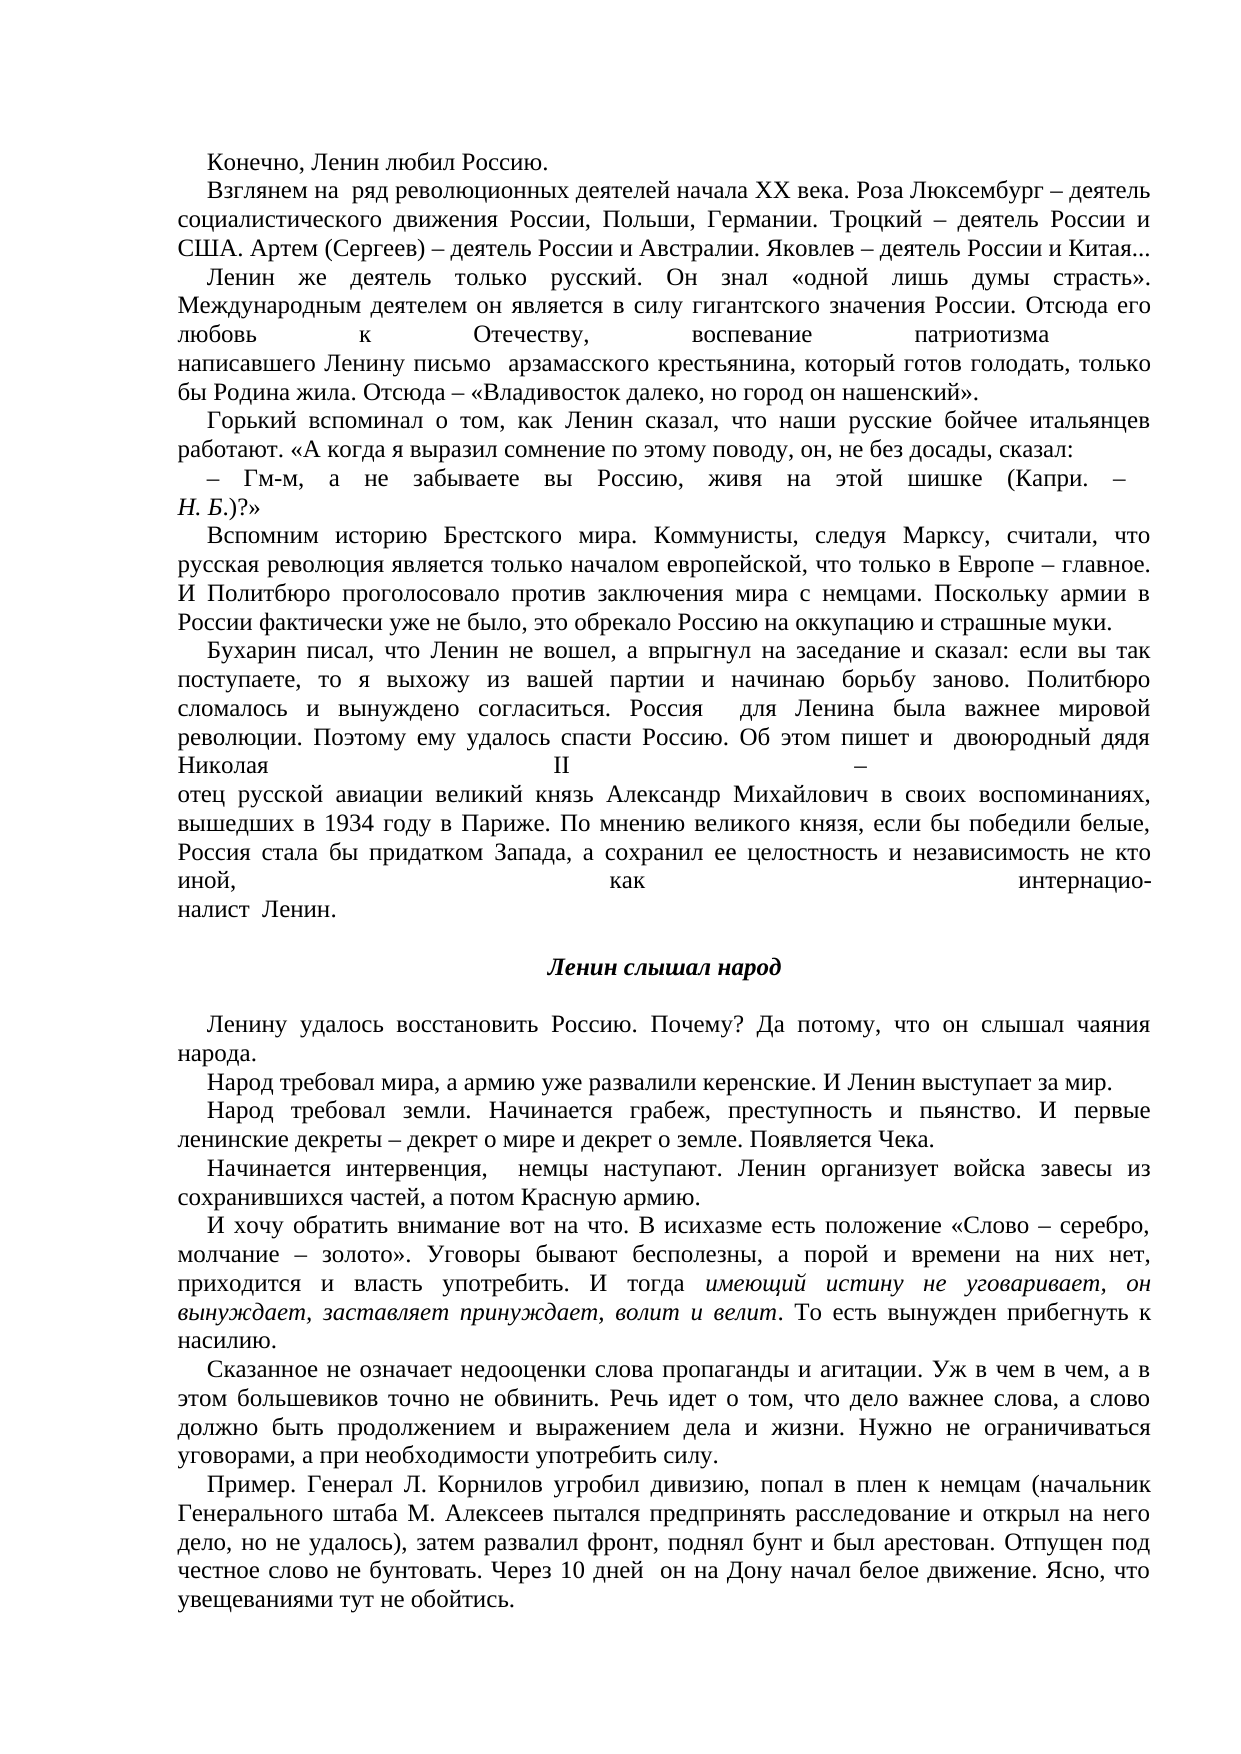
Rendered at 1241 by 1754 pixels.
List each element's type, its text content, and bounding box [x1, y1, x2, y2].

text Ленин слышал народ [177, 952, 1152, 981]
text Вспомним историю Брестского мира. Коммунисты, следуя Марксу, считали, что русская революция является только началом европейской, что только в Европе – главное. И Политбюро проголосовало против заключения мира с немцами. Поскольку армии в России фактически уже не было, это обрекало Россию на оккупацию и страшные муки. [177, 521, 1152, 636]
text Бухарин писал, что Ленин не вошел, а впрыгнул на заседание и сказал: если вы так поступаете, то я выхожу из вашей партии и начинаю борьбу заново. Политбюро сломалось и вынуждено согласиться. Россия для Ленина была важнее мировой революции. Поэтому ему удалось спасти Россию. Об этом пишет и двоюродный дядя Николая II – отец русской авиации великий князь Александр Михайлович в своих воспоминаниях, вышедших в 1934 году в Париже. По мнению великого князя, если бы победили белые, Россия стала бы придатком Запада, а сохранил ее целостность и независимость не кто иной, как интернацио- налист Ленин. [177, 636, 1152, 923]
text И хочу обратить внимание вот на что. В исихазме есть положение «Слово – серебро, молчание – золото». Уговоры бывают бесполезны, а порой и времени на них нет, приходится и власть употребить. И тогда имеющий истину не уговаривает, он вынуждает, заставляет принуждает, волит и велит. То есть вынужден прибегнуть к насилию. [177, 1211, 1152, 1354]
text Народ требовал мира, а армию уже развалили керенские. И Ленин выступает за мир. [177, 1067, 1152, 1096]
text Горький вспоминал о том, как Ленин сказал, что наши русские бойчее итальянцев работают. «А когда я выразил сомнение по этому поводу, он, не без досады, сказал: [177, 406, 1152, 463]
text Ленину удалось восстановить Россию. Почему? Да потому, что он слышал чаяния народа. [177, 1009, 1152, 1067]
text Ленин же деятель только русский. Он знал «одной лишь думы страсть». Международным деятелем он является в силу гигантского значения России. Отсюда его любовь к Отечеству, воспевание патриотизма написавшего Ленину письмо арзамасского крестьянина, который готов голодать, только бы Родина жила. Отсюда – «Владивосток далеко, но город он нашенский». [177, 262, 1152, 406]
text Начинается интервенция, немцы наступают. Ленин организует войска завесы из сохранившихся частей, а потом Красную армию. [177, 1153, 1152, 1211]
text Взглянем на ряд революционных деятелей начала XX века. Роза Люксембург – деятель социалистического движения России, Польши, Германии. Троцкий – деятель России и США. Артем (Сергеев) – деятель России и Австралии. Яковлев – деятель России и Китая... [177, 176, 1152, 262]
text Народ требовал земли. Начинается грабеж, преступность и пьянство. И первые ленинские декреты – декрет о мире и декрет о земле. Появляется Чека. [177, 1096, 1152, 1153]
text Конечно, Ленин любил Россию. [177, 147, 1152, 176]
text Сказанное не означает недооценки слова пропаганды и агитации. Уж в чем в чем, а в этом большевиков точно не обвинить. Речь идет о том, что дело важнее слова, а слово должно быть продолжением и выражением дела и жизни. Нужно не ограничиваться уговорами, а при необходимости употребить силу. [177, 1354, 1152, 1469]
text – Гм-м, а не забываете вы Россию, живя на этой шишке (Капри. – Н. Б.)?» [177, 463, 1152, 521]
text Пример. Генерал Л. Корнилов угробил дивизию, попал в плен к немцам (начальник Генерального штаба М. Алексеев пытался предпринять расследование и открыл на него дело, но не удалось), затем развалил фронт, поднял бунт и был арестован. Отпущен под честное слово не бунтовать. Через 10 дней он на Дону начал белое движение. Ясно, что увещеваниями тут не обойтись. [177, 1469, 1152, 1613]
